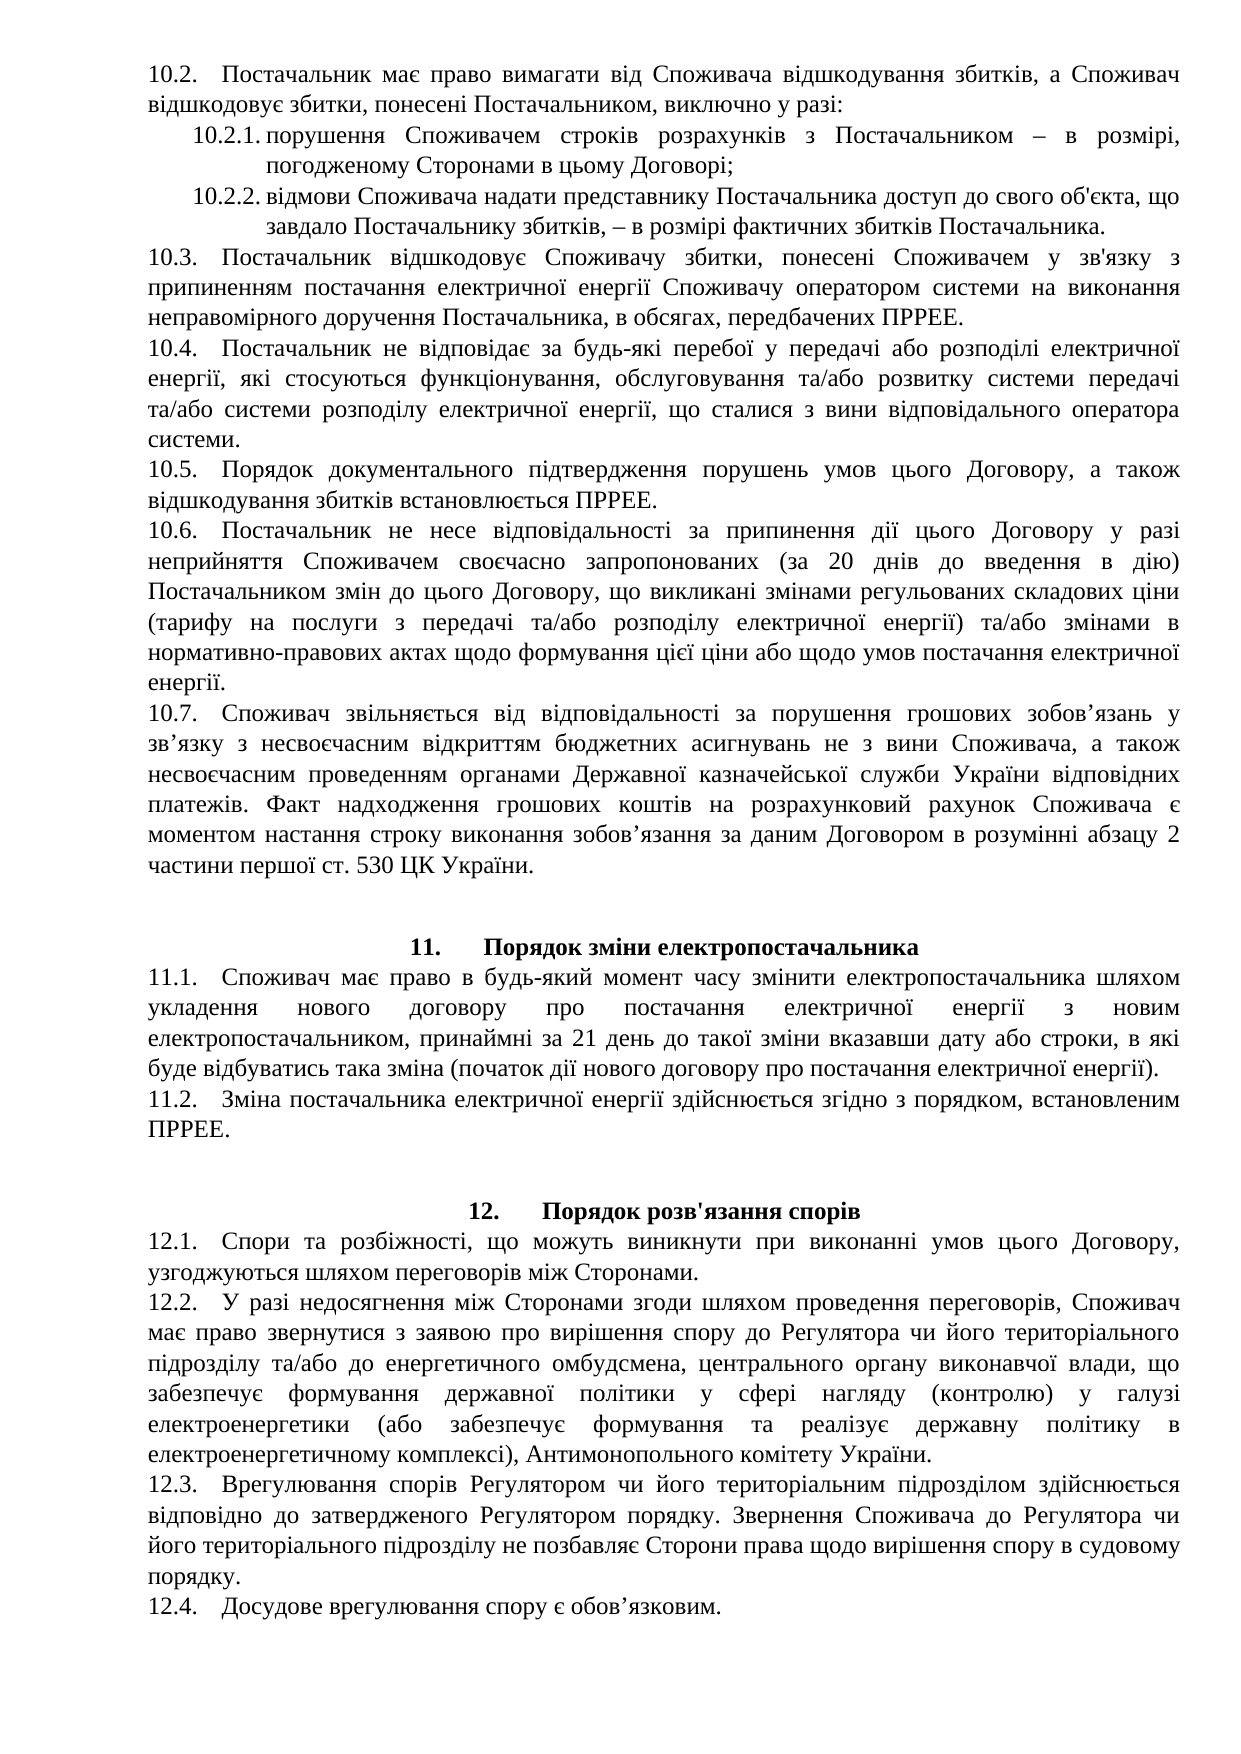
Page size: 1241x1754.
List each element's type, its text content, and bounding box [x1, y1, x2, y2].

list Постачальник не несе відповідальності за припинення дії цього Договору у разі неприйняття Споживачем своєчасно запропонованих (за 20 днів до введення в дію) Постачальником змін до цього Договору, що викликані змінами регульованих складових ціни (тарифу на послуги з передачі та/або розподілу електричної енергії) та/або змінами в нормативно-правових актах щодо формування цієї ціни або щодо умов постачання електричної енергії. [148, 515, 1181, 696]
list У разі недосягнення між Сторонами згоди шляхом проведення переговорів, Споживач має право звернутися з заявою про вирішення спору до Регулятора чи його територіального підрозділу та/або до енергетичного омбудсмена, центрального органу виконавчої влади, що забезпечує формування державної політики у сфері нагляду (контролю) у галузі електроенергетики (або забезпечує формування та реалізує державну політику в електроенергетичному комплексі), Антимонопольного комітету України. [148, 1287, 1181, 1468]
list Врегулювання спорів Регулятором чи його територіальним підрозділом здійснюється відповідно до затвердженого Регулятором порядку. Звернення Споживача до Регулятора чи його територіального підрозділу не позбавляє Сторони права щодо вирішення спору в судовому порядку. [148, 1469, 1181, 1589]
list Постачальник не відповідає за будь-які перебої у передачі або розподілі електричної енергії, які стосуються функціонування, обслуговування та/або розвитку системи передачі та/або системи розподілу електричної енергії, що сталися з вини відповідального оператора системи. [148, 333, 1181, 453]
list Порядок розв'язання спорів [148, 1196, 1181, 1224]
list Спори та розбіжності, що можуть виникнути при виконанні умов цього Договору, узгоджуються шляхом переговорів між Сторонами. [148, 1226, 1181, 1285]
list порушення Споживачем строків розрахунків з Постачальником – в розмірі, погодженому Сторонами в цьому Договорі; [192, 120, 1181, 179]
list Споживач має право в будь-який момент часу змінити електропостачальника шляхом укладення нового договору про постачання електричної енергії з новим електропостачальником, принаймні за 21 день до такої зміни вказавши дату або строки, в які буде відбуватись така зміна (початок дії нового договору про постачання електричної енергії). [148, 962, 1181, 1082]
list Постачальник відшкодовує Споживачу збитки, понесені Споживачем у зв'язку з припиненням постачання електричної енергії Споживачу оператором системи на виконання неправомірного доручення Постачальника, в обсягах, передбачених ПРРЕЕ. [148, 242, 1181, 331]
list Порядок зміни електропостачальника [148, 932, 1181, 960]
list Досудове врегулювання спору є обов’язковим. [148, 1591, 1181, 1620]
list відмови Споживача надати представнику Постачальника доступ до свого об'єкта, що завдало Постачальнику збитків, – в розмірі фактичних збитків Постачальника. [192, 181, 1181, 240]
list Споживач звільняється від відповідальності за порушення грошових зобов’язань у зв’язку з несвоєчасним відкриттям бюджетних асигнувань не з вини Споживача, а також несвоєчасним проведенням органами Державної казначейської служби України відповідних платежів. Факт надходження грошових коштів на розрахунковий рахунок Споживача є моментом настання строку виконання зобов’язання за даним Договором в розумінні абзацу 2 частини першої ст. 530 ЦК України. [148, 698, 1181, 879]
list Постачальник має право вимагати від Споживача відшкодування збитків, а Споживач відшкодовує збитки, понесені Постачальником, виключно у разі: [148, 59, 1181, 118]
list Порядок документального підтвердження порушень умов цього Договору, а також відшкодування збитків встановлюється ПРРЕЕ. [148, 454, 1181, 514]
list Зміна постачальника електричної енергії здійснюється згідно з порядком, встановленим ПРРЕЕ. [148, 1084, 1181, 1143]
